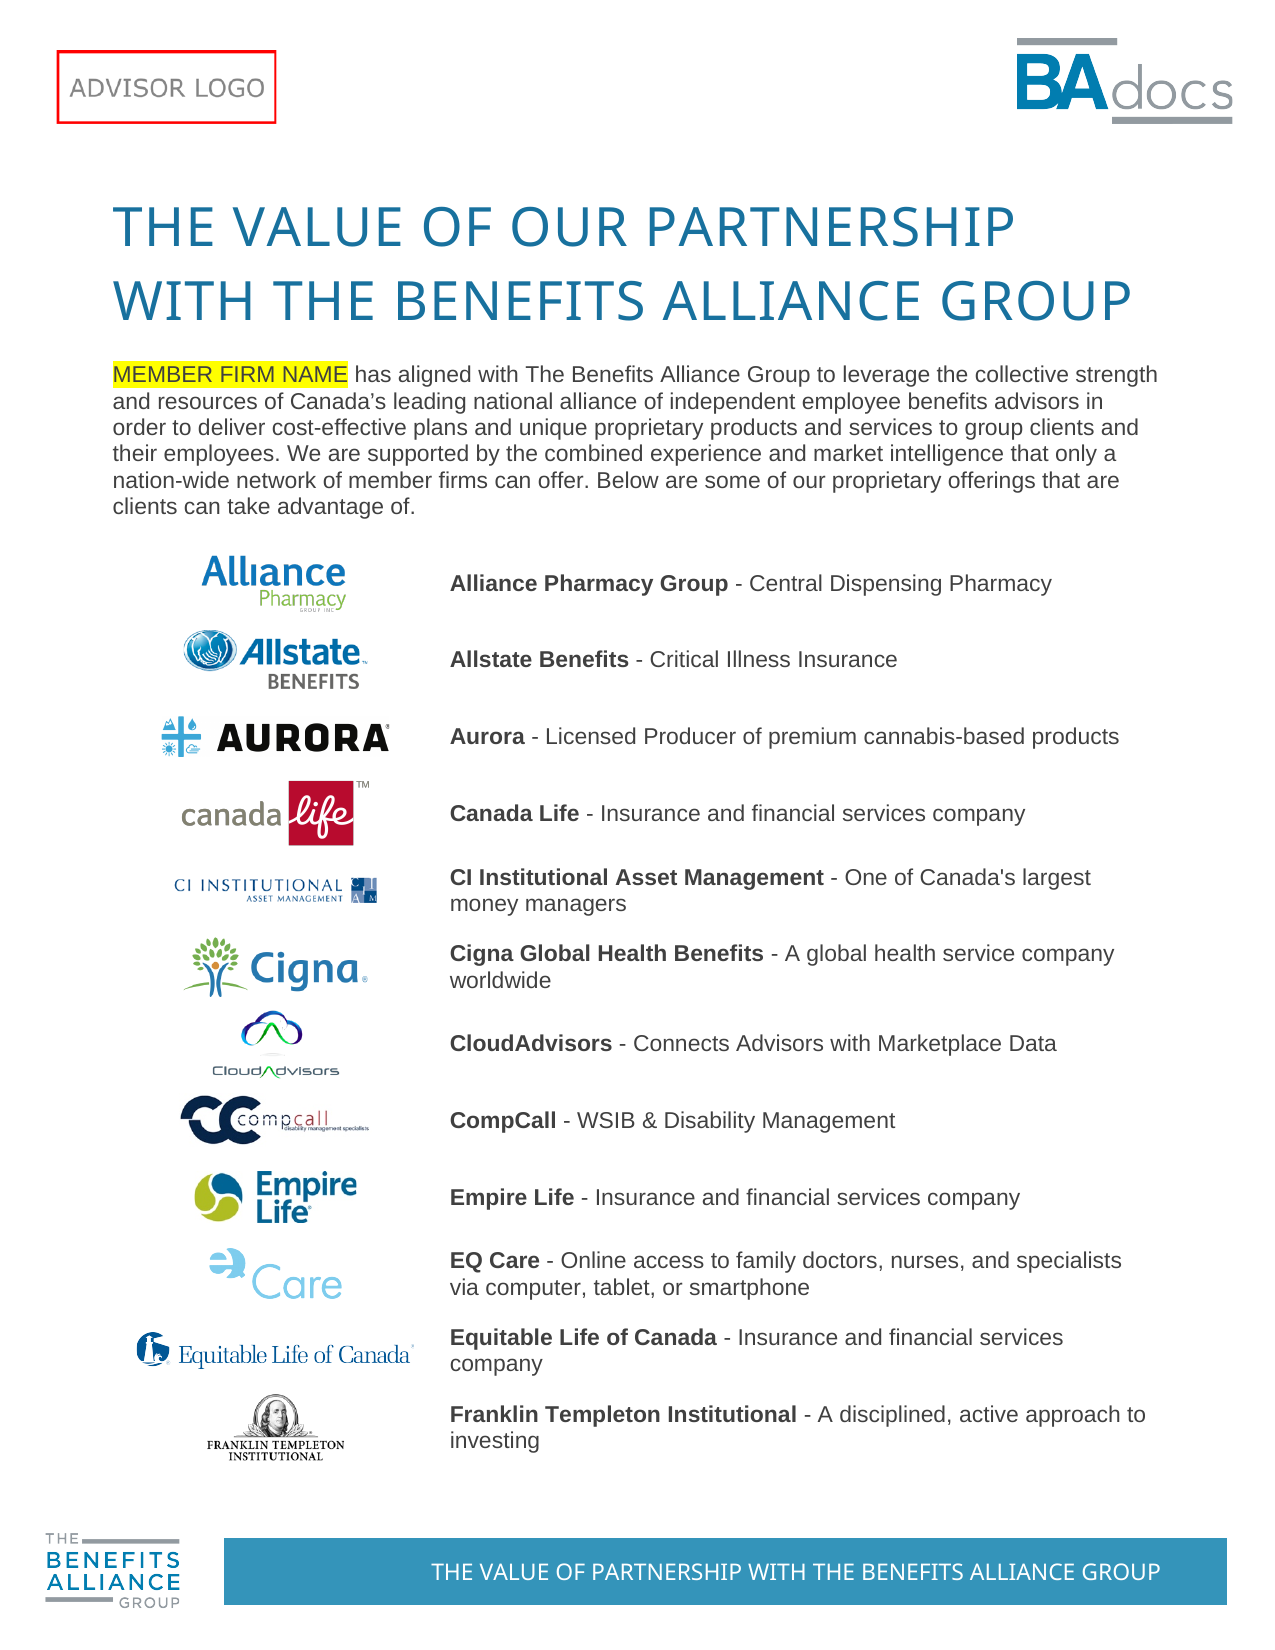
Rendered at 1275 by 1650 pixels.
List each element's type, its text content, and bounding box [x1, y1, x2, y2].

table_cell [113, 928, 438, 1005]
picture [206, 1393, 345, 1461]
picture [181, 780, 370, 846]
table_cell CompCall - WSIB & Disability Management [438, 1082, 1162, 1158]
picture [178, 1093, 372, 1147]
table_cell Equitable Life of Canada - Insurance and financial services company [438, 1312, 1162, 1389]
table_cell [113, 851, 438, 928]
table_cell Cigna Global Health Benefits - A global health service company worldwide [438, 928, 1162, 1005]
picture [161, 716, 390, 757]
picture [1028, 64, 1048, 75]
table_cell [113, 1005, 438, 1082]
picture [56, 50, 277, 124]
table_cell Empire Life - Insurance and financial services company [438, 1159, 1162, 1235]
picture [347, 1188, 357, 1192]
picture [167, 866, 384, 914]
picture [209, 1248, 342, 1299]
table_cell CI Institutional Asset Management - One of Canada's largest money managers [438, 851, 1162, 928]
table_cell Aurora - Licensed Producer of premium cannabis-based products [438, 698, 1162, 775]
table_header Alliance Pharmacy Group - Central Dispensing Pharmacy [438, 544, 1162, 621]
text MEMBER FIRM NAME has aligned with The Benefits Alliance Group to leverage the collective strength and resources of Canada’s leading national alliance of independent employee benefits advisors in order to deliver cost-effective plans and unique proprietary products and services to group clients and their employees. We are supported by the combined experience and market intelligence that only a nation-wide network of member firms can offer. Below are some of our proprietary offerings that are clients can take advantage of. [112, 361, 1162, 519]
picture [1028, 85, 1049, 99]
table_cell Canada Life - Insurance and financial services company [438, 775, 1162, 851]
table_cell [113, 1159, 438, 1235]
table_cell EQ Care - Online access to family doctors, nurses, and specialists via computer, tablet, or smartphone [438, 1235, 1162, 1312]
table_cell [113, 1312, 438, 1389]
picture [198, 545, 353, 620]
table_header [113, 544, 438, 621]
picture [194, 1171, 357, 1223]
table_cell [113, 621, 438, 698]
table_cell [113, 1235, 438, 1312]
table_cell Franklin Templeton Institutional - A disciplined, active approach to investing [438, 1389, 1162, 1466]
picture [205, 1006, 345, 1081]
picture [45, 1533, 180, 1614]
table_cell [113, 1082, 438, 1158]
table_cell [113, 1389, 438, 1466]
table_cell [113, 698, 438, 775]
picture [1017, 38, 1233, 124]
picture [136, 1332, 414, 1369]
table_cell [113, 775, 438, 851]
table_cell Allstate Benefits - Critical Illness Insurance [438, 621, 1162, 698]
picture [1076, 70, 1088, 88]
picture [183, 630, 368, 689]
subtitle The Value of our Partnership with The Benefits Alliance Group [112, 189, 1162, 336]
table_cell CloudAdvisors - Connects Advisors with Marketplace Data [438, 1005, 1162, 1082]
picture [183, 936, 368, 997]
